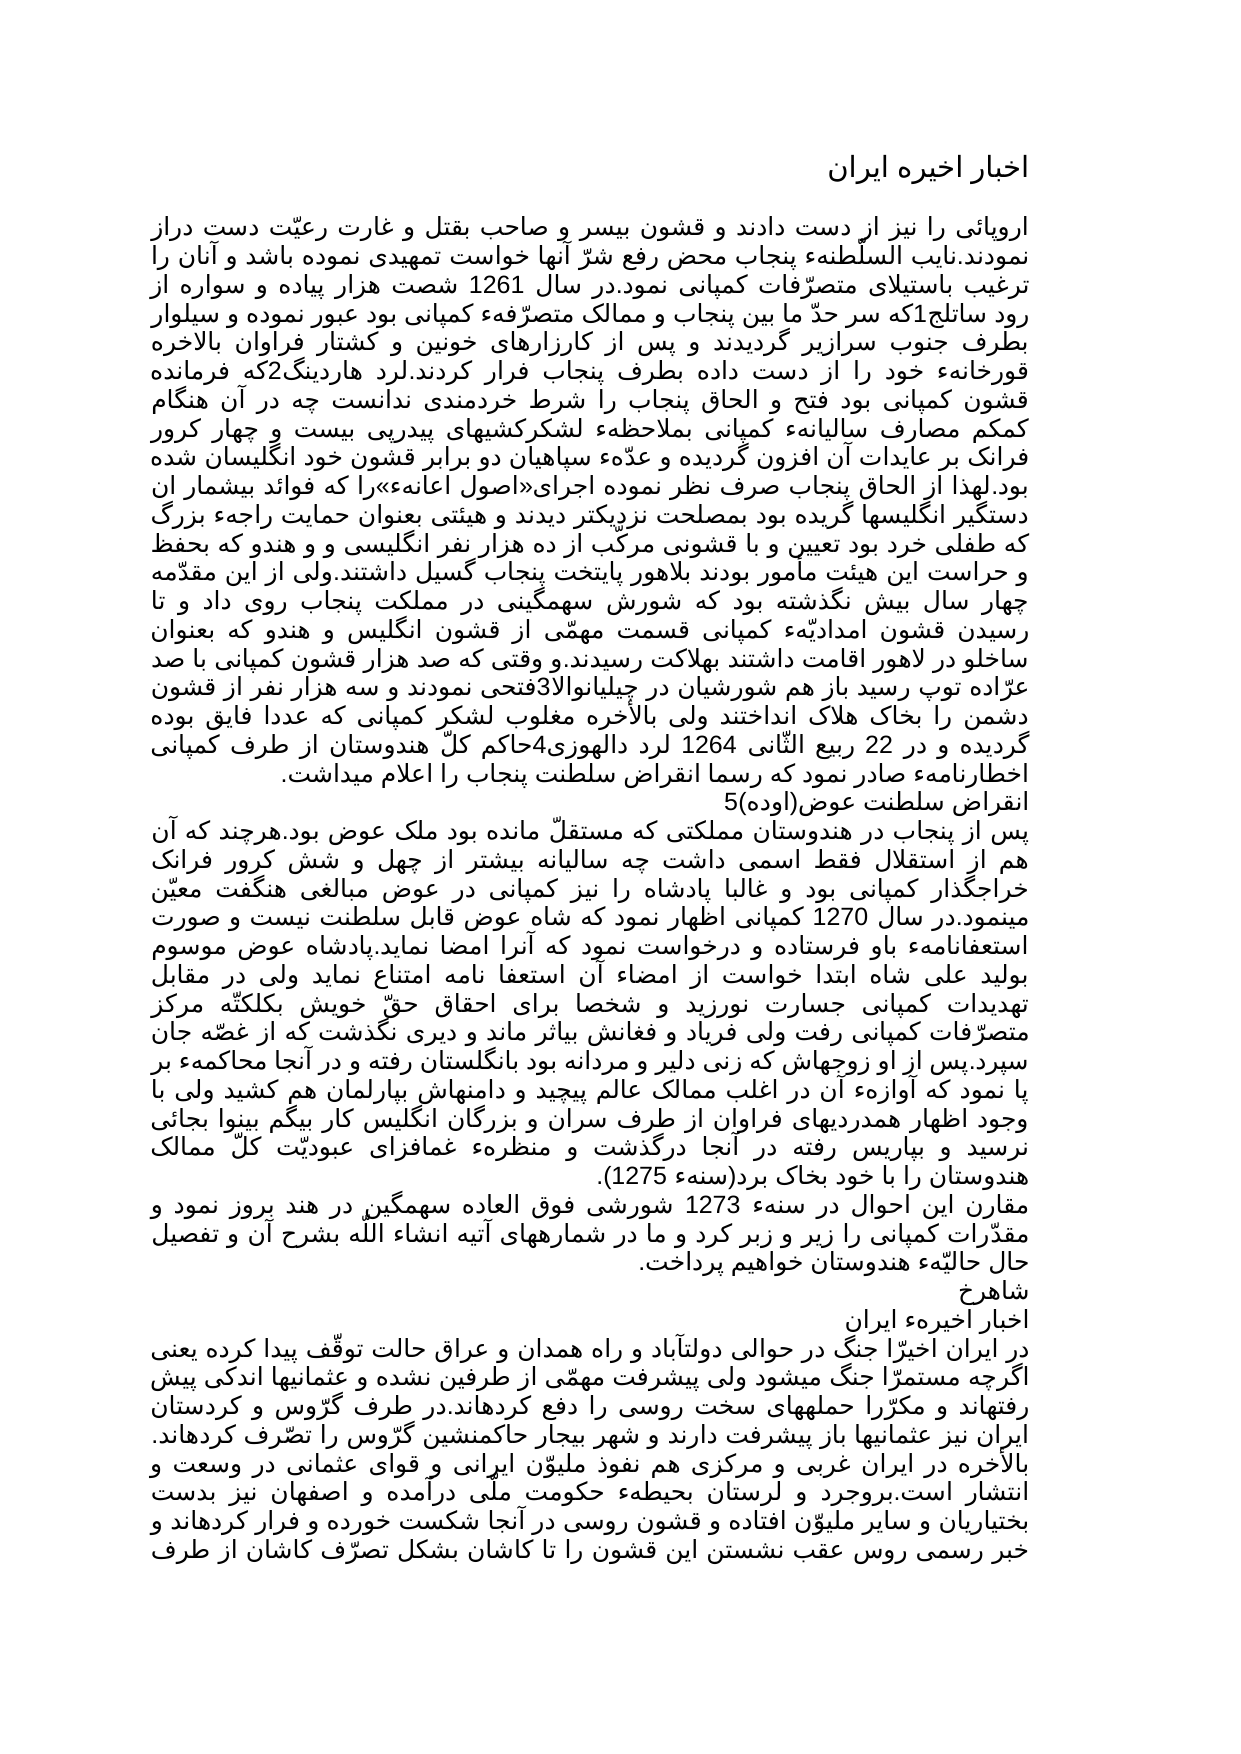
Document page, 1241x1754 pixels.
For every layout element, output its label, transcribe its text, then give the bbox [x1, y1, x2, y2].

text پس از پنجاب در هندوستان مملکتی که مستقلّ مانده بود ملک عوض‏ بود.هرچند که آن هم از استقلال فقط اسمی داشت چه سالیانه بیشتر از چهل و شش کرور فرانک خراج‏گذار کمپانی بود و غالبا پادشاه را نیز کمپانی‏ در عوض مبالغی هنگفت معیّن مینمود.در سال 1270 کمپانی اظهار نمود که شاه عوض قابل سلطنت نیست و صورت استعفانامهء باو فرستاده‏ و درخواست نمود که آنرا امضا نماید.پادشاه عوض موسوم بولید علی شاه‏ ابتدا خواست از امضاء آن استعفا نامه امتناع نماید ولی در مقابل تهدیدات‏ کمپانی جسارت نورزید و شخصا برای احقاق حقّ خویش بکلکتّه مرکز متصرّفات کمپانی رفت ولی فریاد و فغانش بی‏اثر ماند و دیری نگذشت که‏ از غصّه جان سپرد.پس از او زوجه‏اش که زنی دلیر و مردانه بود بانگلستان رفته و در آنجا محاکمهء بر پا نمود که آوازهء آن در اغلب ممالک عالم‏ پیچید و دامنه‏اش بپارلمان هم کشید ولی با وجود اظهار همدردیهای فراوان‏ از طرف سران و بزرگان انگلیس کار بیگم بی‏نوا بجائی نرسید و بپاریس‏ رفته در آنجا درگذشت و منظرهء غم‏افزای عبودیّت کلّ ممالک هندوستان را با خود بخاک برد(سنهء 1275). [150, 816, 1029, 1190]
text اخبار اخیرهء ایران [150, 1305, 1029, 1333]
text اروپائی را نیز از دست دادند و قشون بی‏سر و صاحب بقتل و غارت رعیّت‏ دست دراز نمودند.نایب السلّطنهء پنجاب محض رفع شرّ آنها خواست‏ تمهیدی نموده باشد و آنان را ترغیب باستیلای متصرّفات کمپانی نمود.در سال 1261 شصت هزار پیاده و سواره از رود ساتلج‏1که سر حدّ ما بین پنجاب و ممالک متصرّفهء کمپانی بود عبور نموده و سیل‏وار بطرف‏ جنوب سرازیر گردیدند و پس از کارزارهای خونین و کشتار فراوان‏ بالاخره قورخانهء خود را از دست داده بطرف پنجاب فرار کردند.لرد هاردینگ‏2که فرمانده قشون کمپانی بود فتح و الحاق پنجاب را شرط خردمندی ندانست چه در آن هنگام کم‏کم مصارف سالیانهء کمپانی بملاحظهء لشکرکشیهای پی‏درپی بیست و چهار کرور فرانک بر عایدات آن افزون‏ گردیده و عدّهء سپاهیان دو برابر قشون خود انگلیسان شده بود.لهذا از الحاق پنجاب صرف نظر نموده اجرای«اصول اعانهء»را که فوائد بیشمار ان‏ دستگیر انگلیسها گریده بود بمصلحت نزدیکتر دیدند و هیئتی بعنوان حمایت‏ راجهء بزرگ که طفلی خرد بود تعیین و با قشونی مرکّب از ده هزار نفر انگلیسی و و هندو که بحفظ و حراست این هیئت مأمور بودند بلاهور پای‏تخت پنجاب‏ گسیل داشتند.ولی از این مقدّمه چهار سال بیش نگذشته بود که شورش‏ سهمگینی در مملکت پنجاب روی داد و تا رسیدن قشون امدادیّهء کمپانی قسمت‏ مهمّی از قشون انگلیس و هندو که بعنوان ساخلو در لاهور اقامت داشتند بهلاکت رسیدند.و وقتی که صد هزار قشون کمپانی با صد عرّاده توپ رسید باز هم شورشیان در چیلیانوالا3فتحی نمودند و سه هزار نفر از قشون‏ دشمن را بخاک هلاک انداختند ولی بالأخره مغلوب لشکر کمپانی که عددا فایق بوده گردیده و در 22 ربیع الثّانی 1264 لرد دالهوزی‏4حاکم کلّ‏ هندوستان از طرف کمپانی اخطارنامهء صادر نمود که رسما انقراض‏ سلطنت پنجاب را اعلام میداشت. [150, 212, 1029, 787]
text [150, 1333, 1029, 1563]
text شاهرخ [150, 1276, 1029, 1305]
text انقراض سلطنت عوض(اوده)5 [150, 787, 1029, 816]
text مقارن این احوال در سنهء 1273 شورشی فوق العاده سهمگین در هند بروز نمود و مقدّرات کمپانی را زیر و زبر کرد و ما در شماره‏های آتیه‏ انشاء اللّه بشرح آن و تفصیل حال حالیّهء هندوستان خواهیم پرداخت. [150, 1190, 1029, 1276]
text اخبار اخیره ایران [150, 150, 1029, 183]
